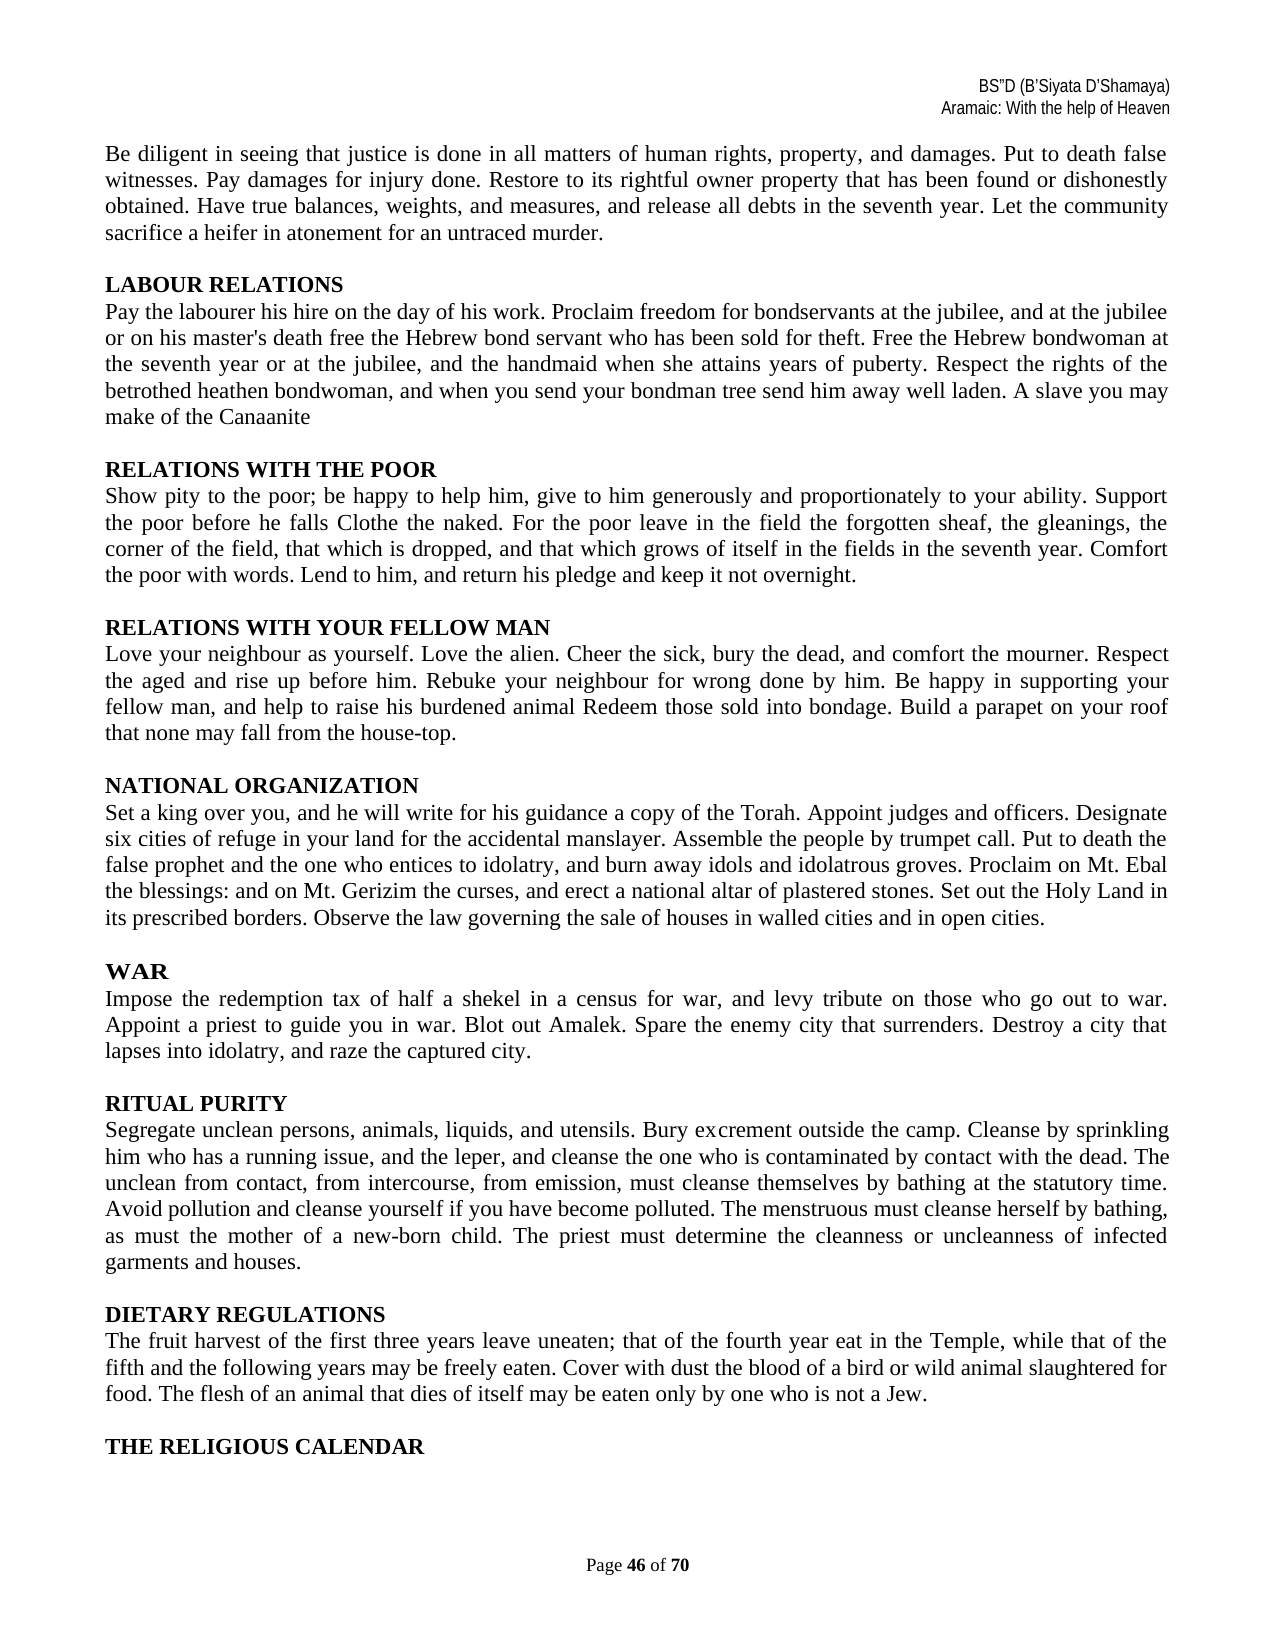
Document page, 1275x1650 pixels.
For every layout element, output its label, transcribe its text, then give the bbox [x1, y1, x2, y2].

text RELATIONS WITH YOUR FELLOW MAN [105, 614, 1170, 640]
text Impose the redemption tax of half a shekel in a census for war, and levy tribute on those who go out to war. Appoint a priest to guide you in war. Blot out Amalek. Spare the enemy city that surrenders. Destroy a city that lapses into idolatry, and raze the captured city. [105, 985, 1170, 1064]
text NATIONAL ORGANIZATION [105, 772, 1170, 798]
text THE RELIGIOUS CALENDAR ‎ [105, 1433, 1170, 1459]
text RITUAL PURITY [105, 1090, 1170, 1116]
text DIETARY REGULATIONS ‎ [105, 1301, 1170, 1327]
text Pay the labourer his hire on the day of his work. Proclaim freedom for bondservants at the jubilee, and at the jubilee or on his master's death free the Hebrew bond servant who has been sold for theft. Free the Hebrew bondwoman at the seventh year or at the jubilee, and the handmaid when she attains years of puberty. Respect the rights of the betrothed heathen bondwoman, and when you send your bondman tree send him away well laden. A slave you may make of the Canaanite [105, 298, 1170, 429]
text LABOUR RELATIONS [105, 271, 1170, 298]
text Be diligent in seeing that justice is done in all matters of human rights, property, and damages. Put to death false witnesses. Pay damages for injury done. Restore to its rightful owner property that has been found or dishonestly obtained. Have true balances, weights, and measures, and release all debts in the seventh year. Let the community sacrifice a heifer in atonement for an untraced murder. [105, 140, 1170, 245]
text Segregate unclean persons, animals, liquids, and utensils. Bury excrement outside the camp. Cleanse by sprinkling him who has a running issue, and the leper, and cleanse the one who is contaminated by contact with the dead. The unclean from contact, from intercourse, from emission, must cleanse themselves by bathing at the statutory time. Avoid pollution and cleanse yourself if you have become polluted. The ‎menstruous must cleanse herself by bathing, as must the mother of a new-born child. The priest must determine the cleanness or uncleanness of ‎infected garments and houses. [105, 1116, 1170, 1274]
text WAR [105, 958, 1170, 985]
text Set a king over you, and he will write for his guidance a copy of the Torah. Appoint judges and officers. Designate six cities of refuge in your land for the accidental manslayer. Assemble the people by trumpet call. Put to death the false prophet and the one who entices to idolatry, and burn away idols and idolatrous groves. Proclaim on Mt. Ebal the blessings: and on Mt. Gerizim the curses, and erect a national altar of plastered stones. Set out the Holy Land in its prescribed borders. Observe the law governing the sale of houses in walled cities and in open cities. [105, 798, 1170, 930]
text Love your neighbour as yourself. Love the alien. Cheer the sick, bury the dead, and comfort the mourner. Respect the aged and rise up before him. Rebuke your neighbour for wrong done by him. Be happy in supporting your fellow man, and help to raise his burdened animal Redeem those sold into bondage. Build a parapet on your roof that none may fall from the house-top. [105, 640, 1170, 746]
text The fruit harvest of the first three years leave uneaten; that of the fourth year eat in the Temple, while that of the fifth and the following years may ‎be freely eaten. Cover with dust the blood of a bird or wild animal slaughtered for food. The flesh of an animal that dies of itself may be eaten only ‎by one who is not a Jew. ‎ [105, 1327, 1170, 1406]
text Show pity to the poor; be happy to help him, give to him generously and proportionately to your ability. Support the poor before he falls Clothe the naked. For the poor leave in the field the forgotten sheaf, the gleanings, the corner of the field, that which is dropped, and that which grows of itself in the fields in the seventh year. Comfort the poor with words. Lend to him, and return his pledge and keep it not overnight. [105, 482, 1170, 588]
text RELATIONS WITH THE POOR [105, 456, 1170, 482]
